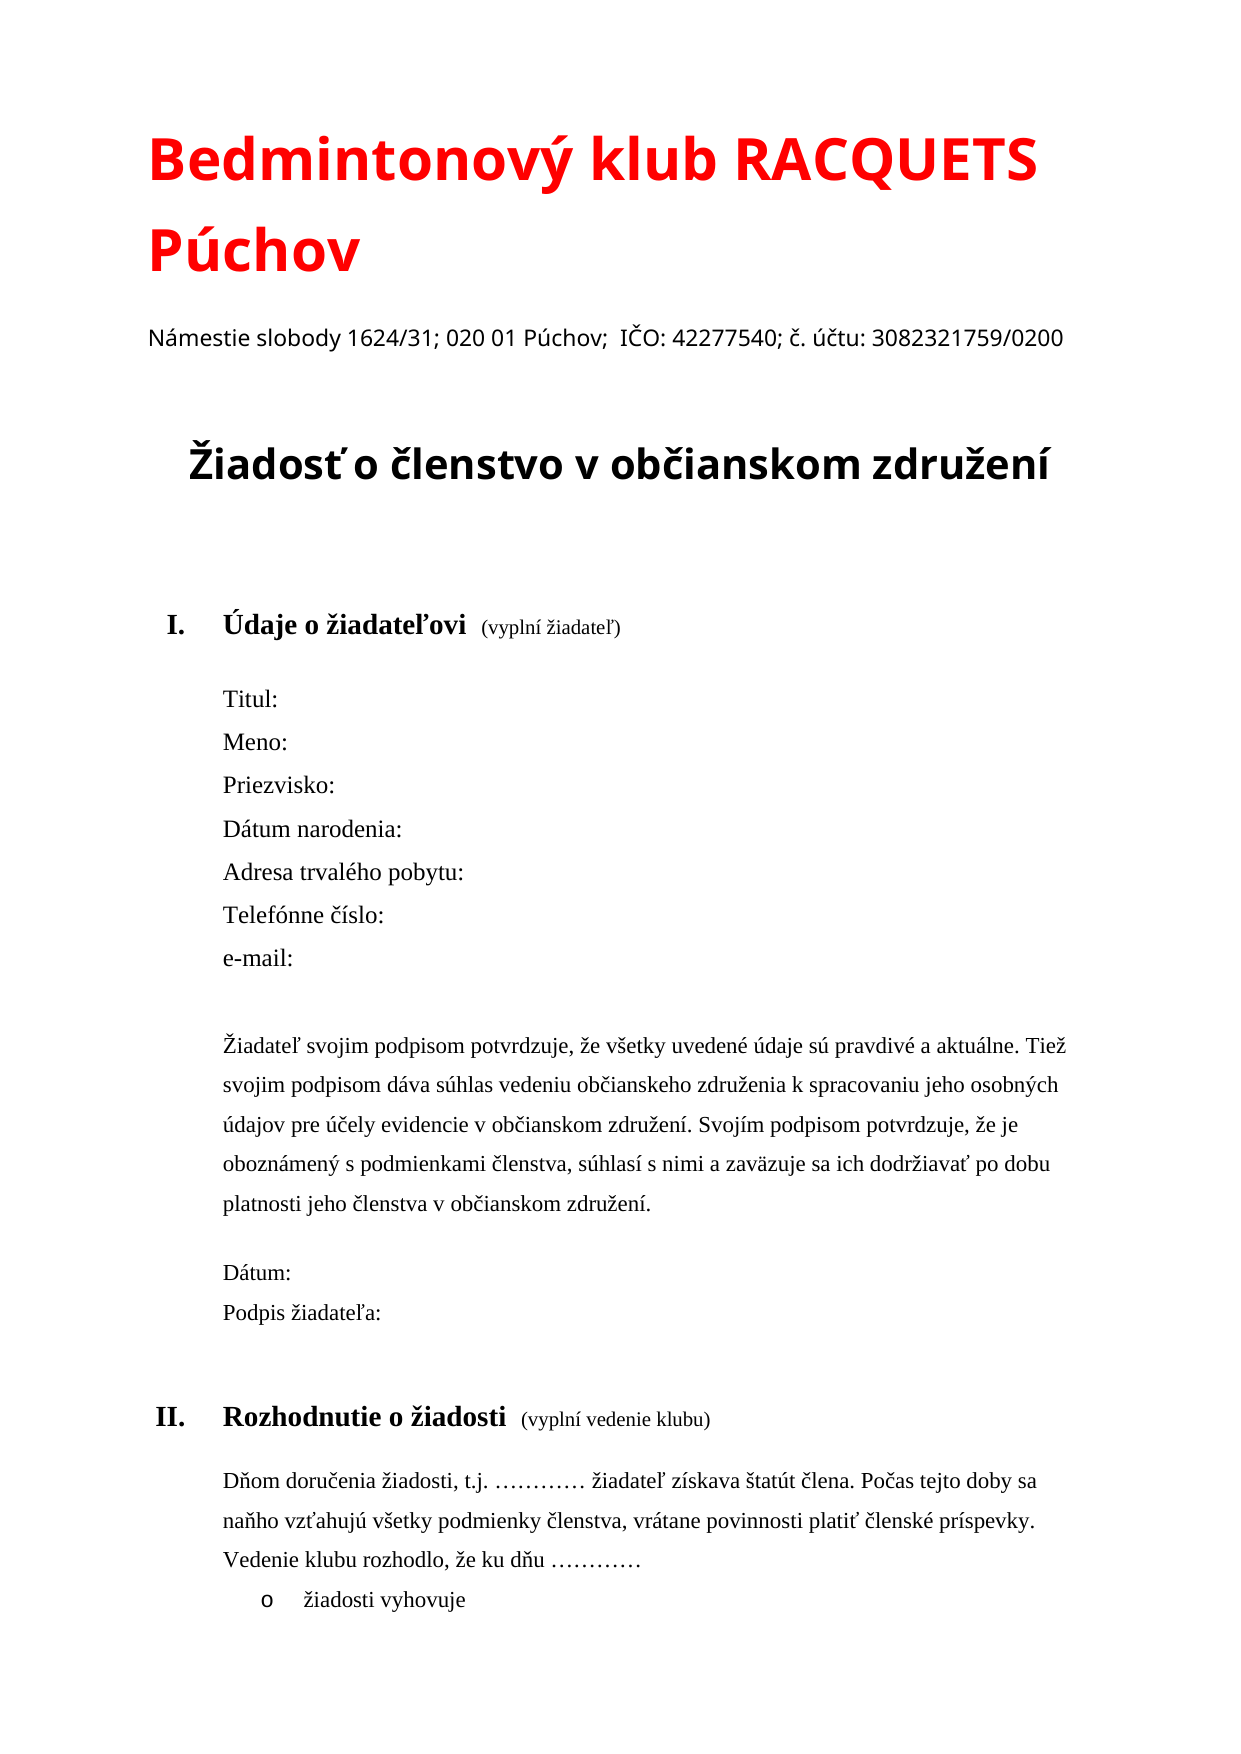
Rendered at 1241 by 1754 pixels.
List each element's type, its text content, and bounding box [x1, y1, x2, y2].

text Bedmintonový klub RACQUETS Púchov [148, 118, 1093, 289]
list Údaje o žiadateľovi (vyplní žiadateľ) [185, 607, 1093, 641]
list platnosti jeho členstva v občianskom združení. [223, 1190, 1093, 1216]
list svojim podpisom dáva súhlas vedeniu občianskeho združenia k spracovaniu jeho osobných [223, 1071, 1093, 1098]
list Podpis žiadateľa: [223, 1299, 1093, 1325]
list Meno: [223, 727, 1093, 756]
list údajov pre účely evidencie v občianskom združení. Svojím podpisom potvrdzuje, že je [223, 1111, 1093, 1137]
list naňho vzťahujú všetky podmienky členstva, vrátane povinnosti platiť členské príspevky. [223, 1507, 1093, 1533]
list Žiadateľ svojim podpisom potvrdzuje, že všetky uvedené údaje sú pravdivé a aktuálne. Tiež [223, 1032, 1093, 1058]
list Dátum: [223, 1259, 1093, 1286]
list Dátum narodenia: [223, 814, 1093, 842]
list ⁭ žiadosti vyhovuje [260, 1586, 1093, 1614]
text Žiadosť o členstvo v občianskom združení [148, 435, 1093, 492]
list Telefónne číslo: [223, 900, 1093, 929]
list Dňom doručenia žiadosti, t.j. ………… žiadateľ získava štatút člena. Počas tejto doby sa [223, 1468, 1093, 1494]
list Vedenie klubu rozhodlo, že ku dňu ………… [223, 1547, 1093, 1573]
list Titul: [223, 684, 1093, 713]
list Adresa trvalého pobytu: [223, 857, 1093, 886]
list e-mail: [223, 943, 1093, 972]
list oboznámený s podmienkami členstva, súhlasí s nimi a zaväzuje sa ich dodržiavať po dobu [223, 1150, 1093, 1177]
list Rozhodnutie o žiadosti (vyplní vedenie klubu) [185, 1399, 1093, 1432]
list Priezvisko: [223, 771, 1093, 799]
text Námestie slobody 1624/31; 020 01 Púchov; IČO: 42277540; č. účtu: 3082321759/0200 [148, 322, 1093, 353]
